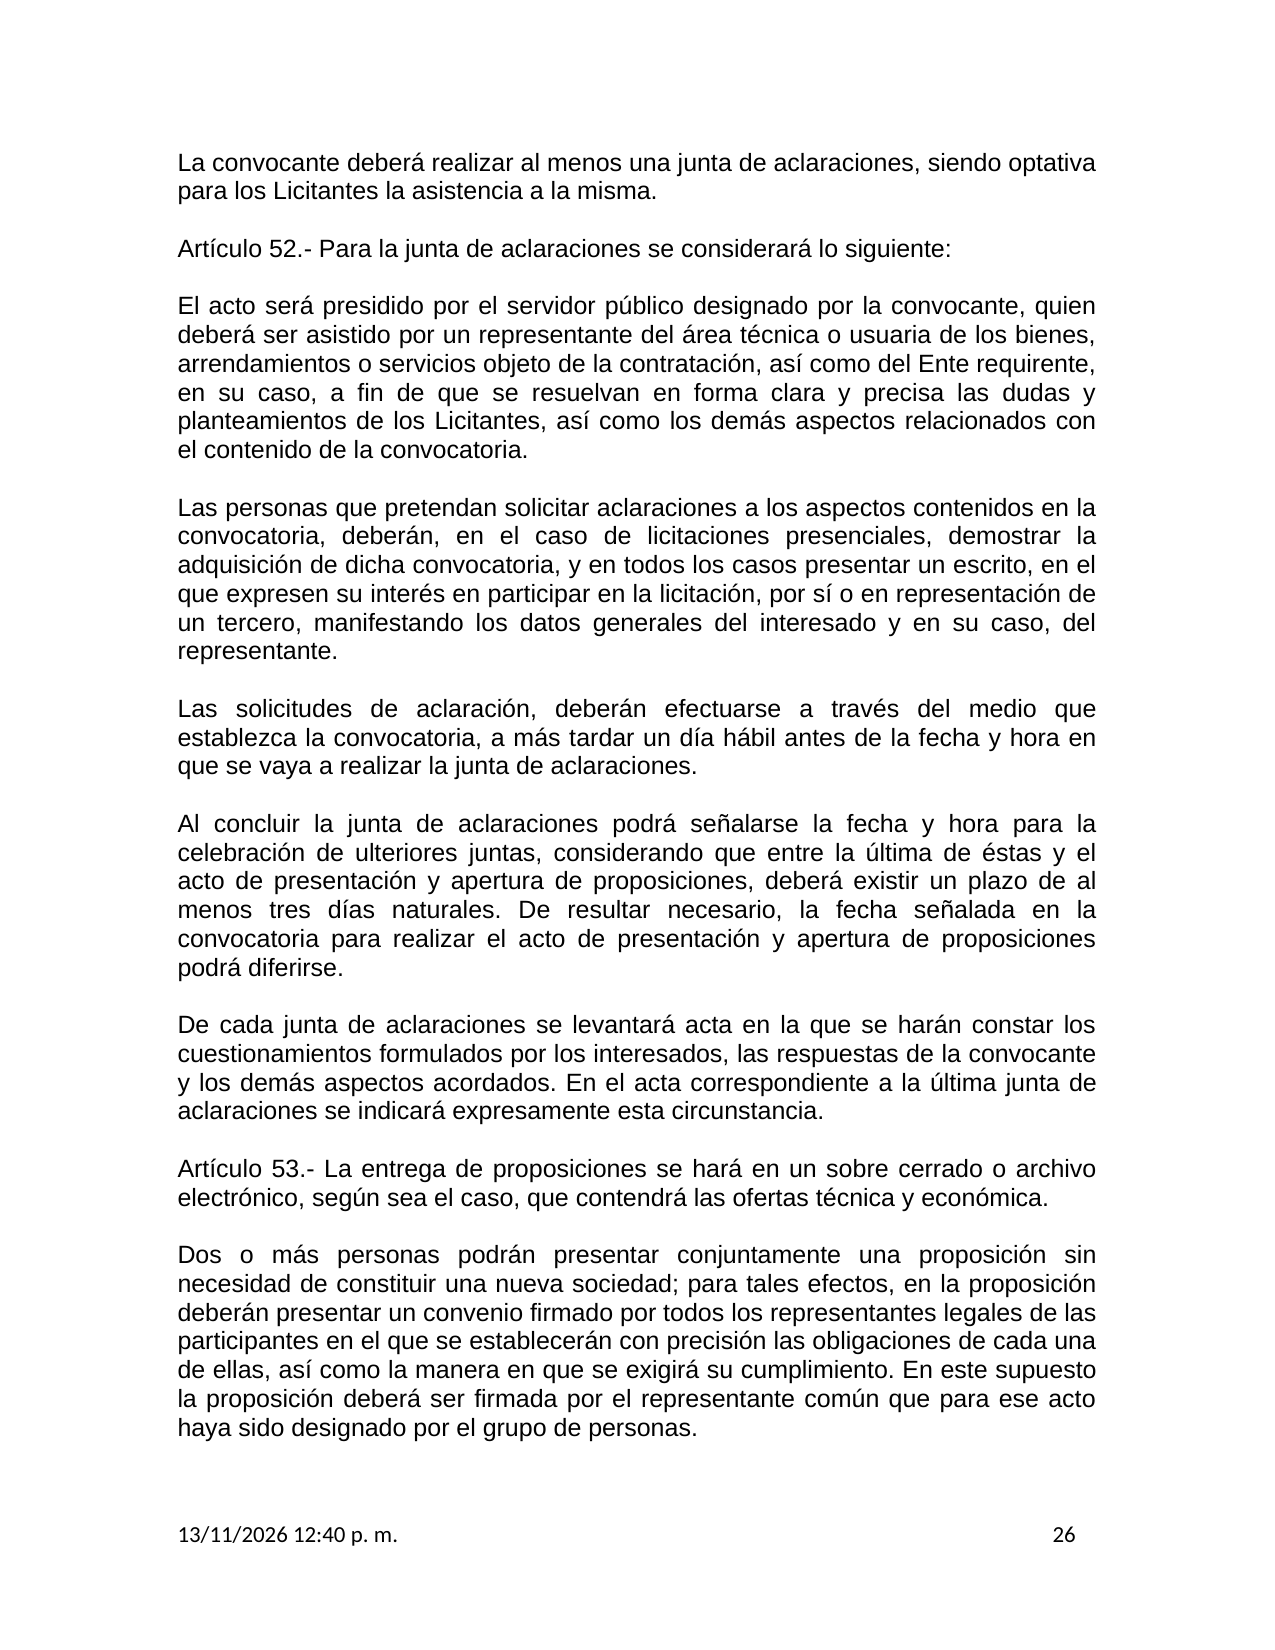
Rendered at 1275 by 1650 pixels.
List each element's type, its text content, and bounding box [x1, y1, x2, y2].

text De cada junta de aclaraciones se levantará acta en la que se harán constar los cuestionamientos formulados por los interesados, las respuestas de la convocante y los demás aspectos acordados. En el acta correspondiente a la última junta de aclaraciones se indicará expresamente esta circunstancia. [177, 1010, 1098, 1125]
text La convocante deberá realizar al menos una junta de aclaraciones, siendo optativa para los Licitantes la asistencia a la misma. [177, 148, 1098, 205]
text Al concluir la junta de aclaraciones podrá señalarse la fecha y hora para la celebración de ulteriores juntas, considerando que entre la última de éstas y el acto de presentación y apertura de proposiciones, deberá existir un plazo de al menos tres días naturales. De resultar necesario, la fecha señalada en la convocatoria para realizar el acto de presentación y apertura de proposiciones podrá diferirse. [177, 809, 1098, 981]
text Dos o más personas podrán presentar conjuntamente una proposición sin necesidad de constituir una nueva sociedad; para tales efectos, en la proposición deberán presentar un convenio firmado por todos los representantes legales de las participantes en el que se establecerán con precisión las obligaciones de cada una de ellas, así como la manera en que se exigirá su cumplimiento. En este supuesto la proposición deberá ser firmada por el representante común que para ese acto haya sido designado por el grupo de personas. [177, 1240, 1098, 1441]
text Artículo 52.- Para la junta de aclaraciones se considerará lo siguiente: [177, 234, 1098, 263]
text Las personas que pretendan solicitar aclaraciones a los aspectos contenidos en la convocatoria, deberán, en el caso de licitaciones presenciales, demostrar la adquisición de dicha convocatoria, y en todos los casos presentar un escrito, en el que expresen su interés en participar en la licitación, por sí o en representación de un tercero, manifestando los datos generales del interesado y en su caso, del representante. [177, 493, 1098, 665]
text El acto será presidido por el servidor público designado por la convocante, quien deberá ser asistido por un representante del área técnica o usuaria de los bienes, arrendamientos o servicios objeto de la contratación, así como del Ente requirente, en su caso, a fin de que se resuelvan en forma clara y precisa las dudas y planteamientos de los Licitantes, así como los demás aspectos relacionados con el contenido de la convocatoria. [177, 291, 1098, 464]
text Las solicitudes de aclaración, deberán efectuarse a través del medio que establezca la convocatoria, a más tardar un día hábil antes de la fecha y hora en que se vaya a realizar la junta de aclaraciones. [177, 694, 1098, 780]
text Artículo 53.- La entrega de proposiciones se hará en un sobre cerrado o archivo electrónico, según sea el caso, que contendrá las ofertas técnica y económica. [177, 1154, 1098, 1211]
